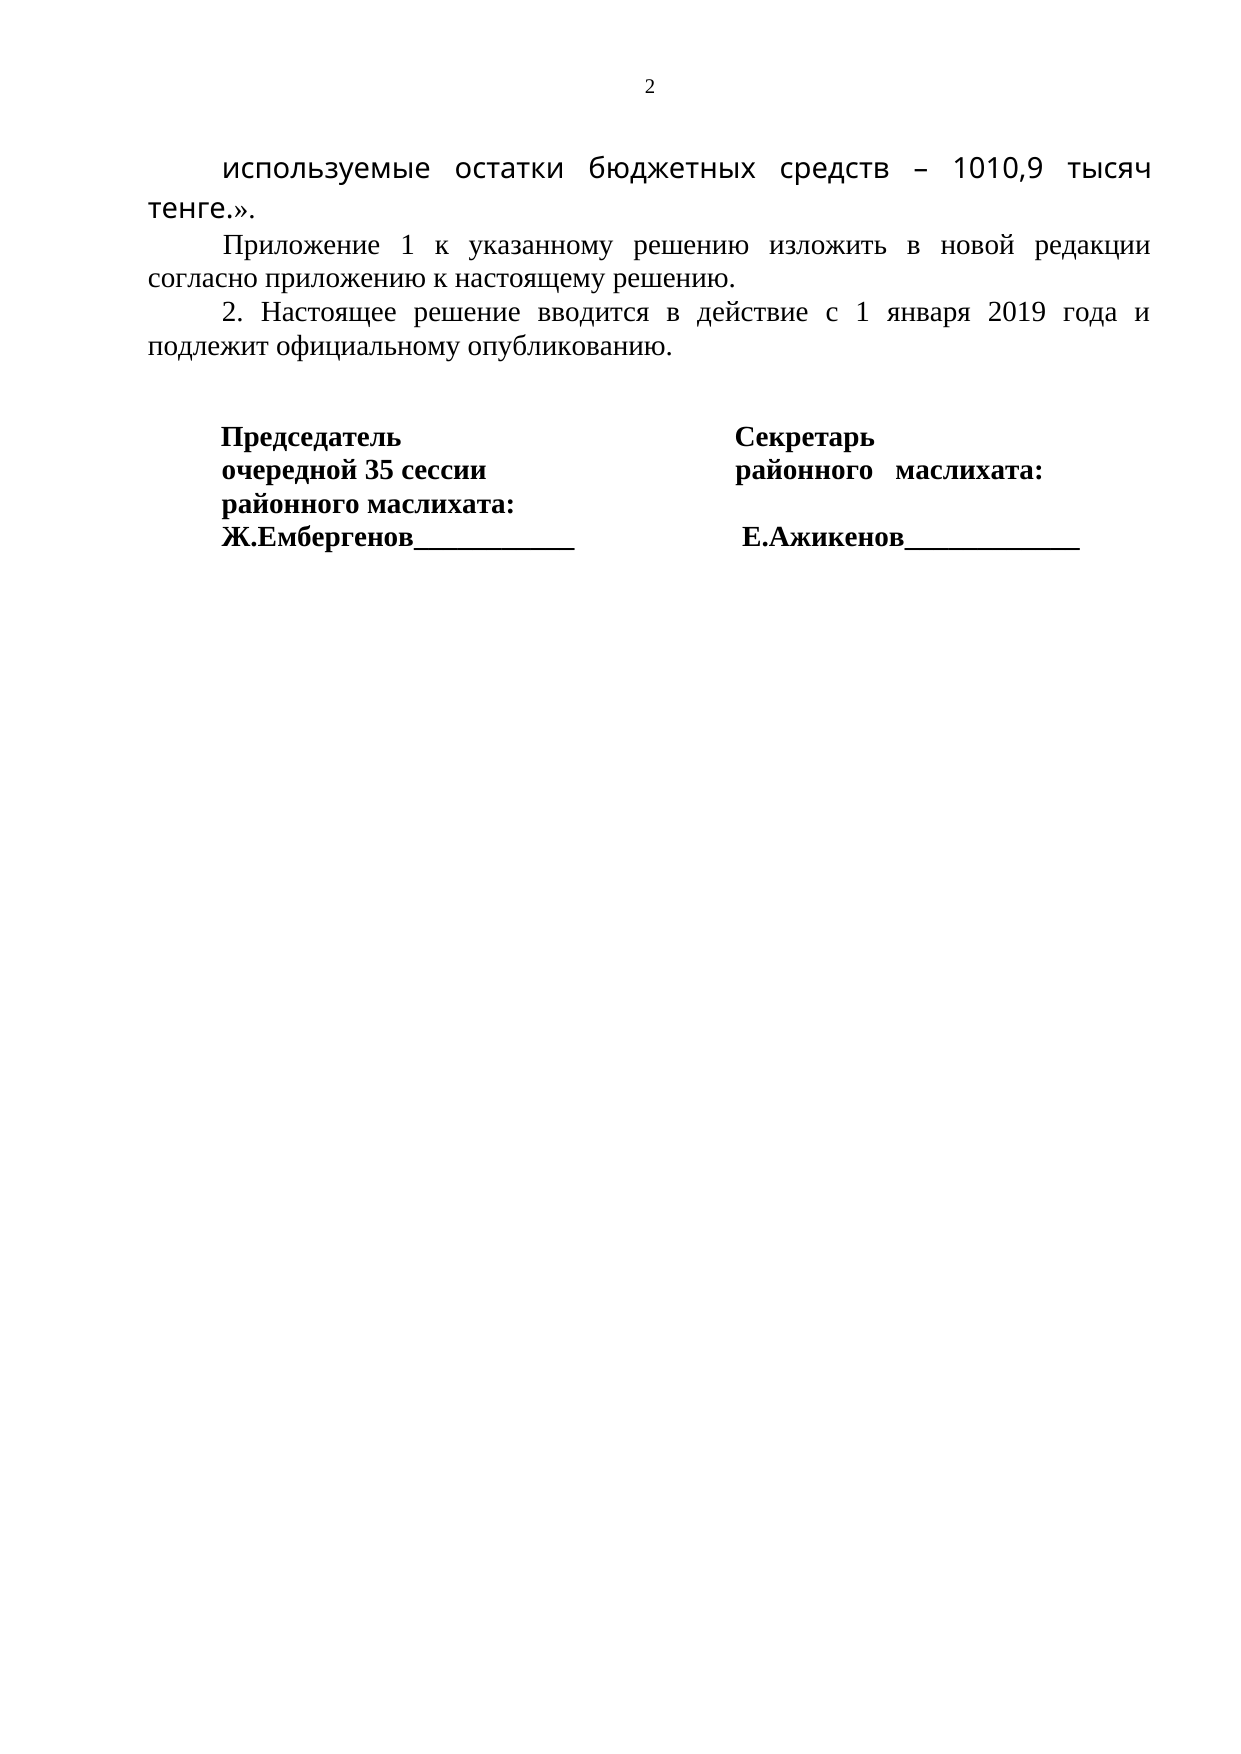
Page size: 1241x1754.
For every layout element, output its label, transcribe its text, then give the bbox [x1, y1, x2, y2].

text районного маслихата: [148, 486, 1152, 519]
text используемые остатки бюджетных средств – 1010,9 тысяч тенге.». [148, 148, 1152, 227]
text Приложение 1 к указанному решению изложить в новой редакции согласно приложению к настоящему решению. [148, 227, 1152, 294]
text очередной 35 сессии районного маслихата: [148, 452, 1152, 486]
text 2. Настоящее решение вводится в действие с 1 января 2019 года и подлежит официальному опубликованию. [148, 294, 1152, 361]
text Председатель Секретарь [148, 419, 1152, 452]
text Ж.Ембергенов___________ Е.Ажикенов____________ [148, 519, 1152, 553]
